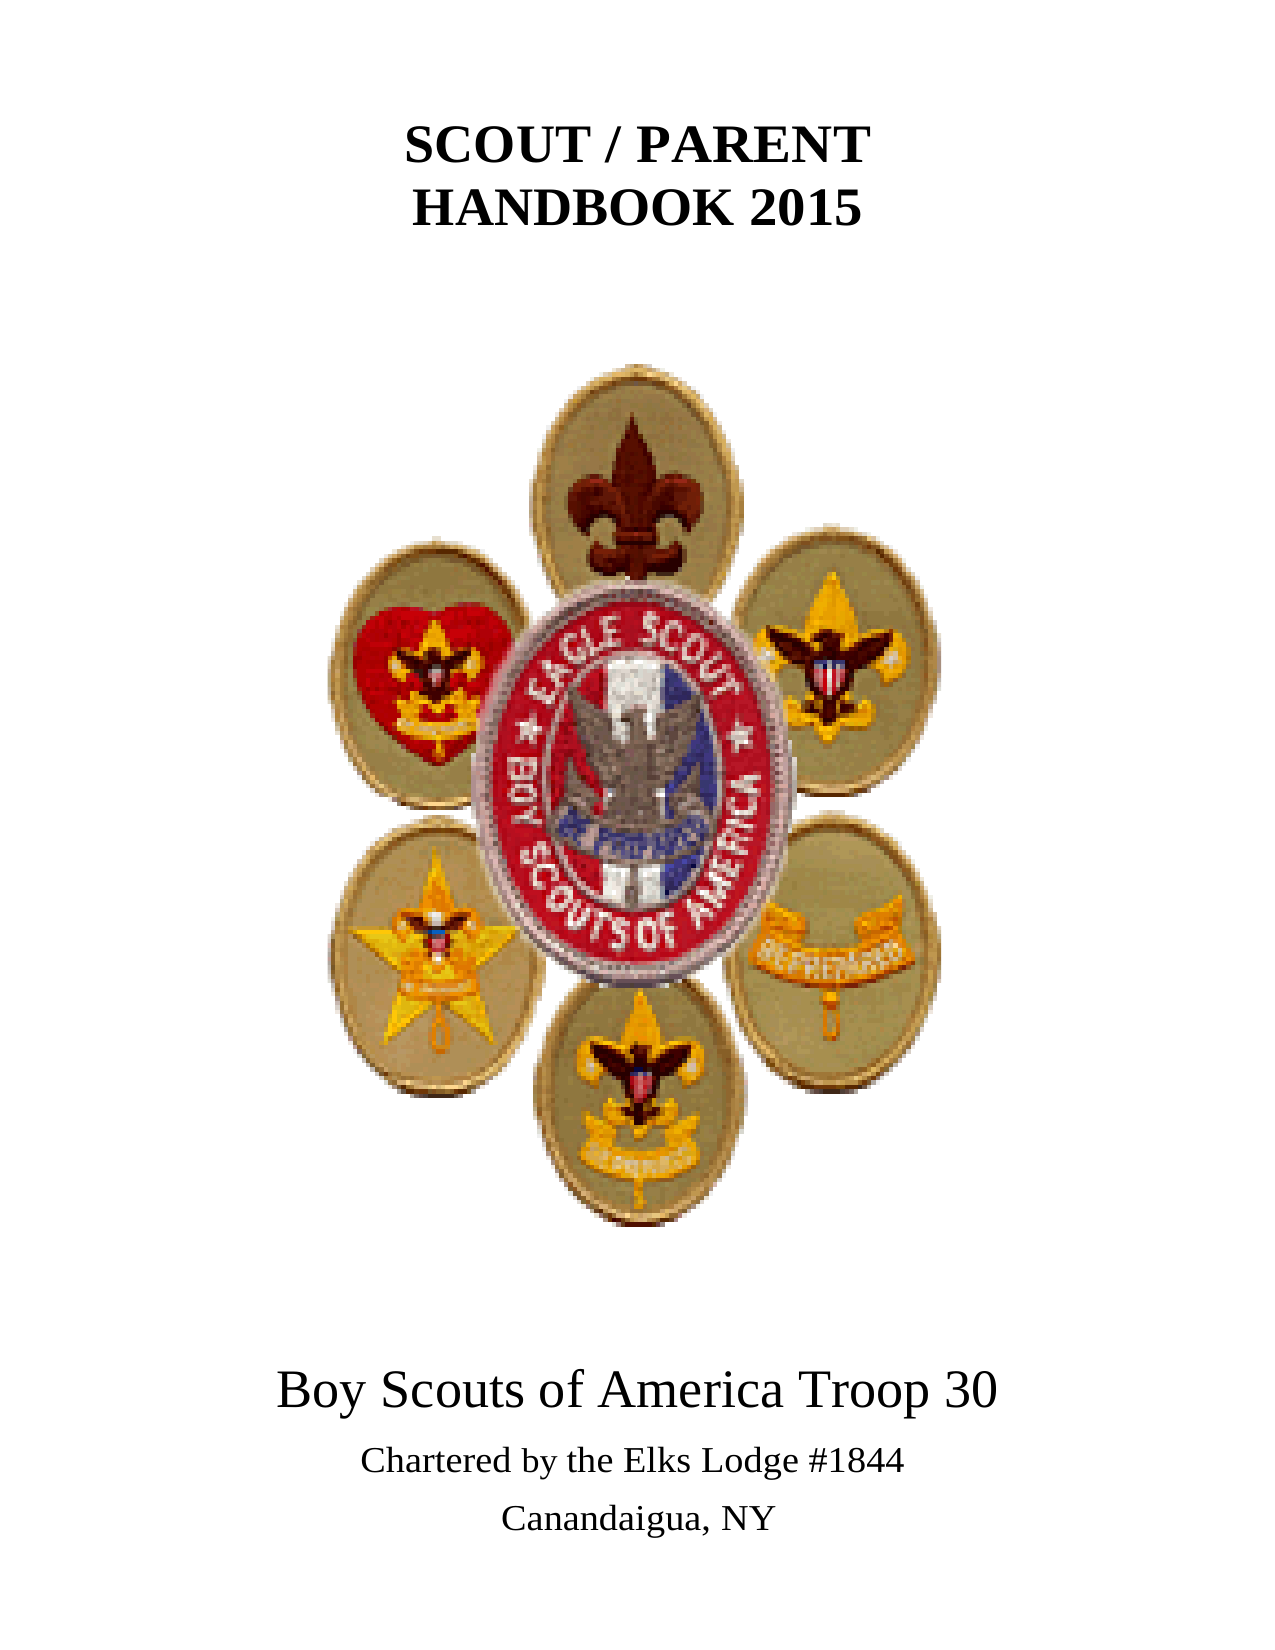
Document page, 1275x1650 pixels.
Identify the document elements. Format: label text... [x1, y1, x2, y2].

text Chartered by the Elks Lodge #1844 Canandaigua, NY [179, 1438, 1098, 1538]
text Boy Scouts of America Troop 30 [179, 1357, 1096, 1419]
text SCOUT / PARENT HANDBOOK 2015 [236, 112, 1039, 237]
picture [327, 364, 942, 1227]
